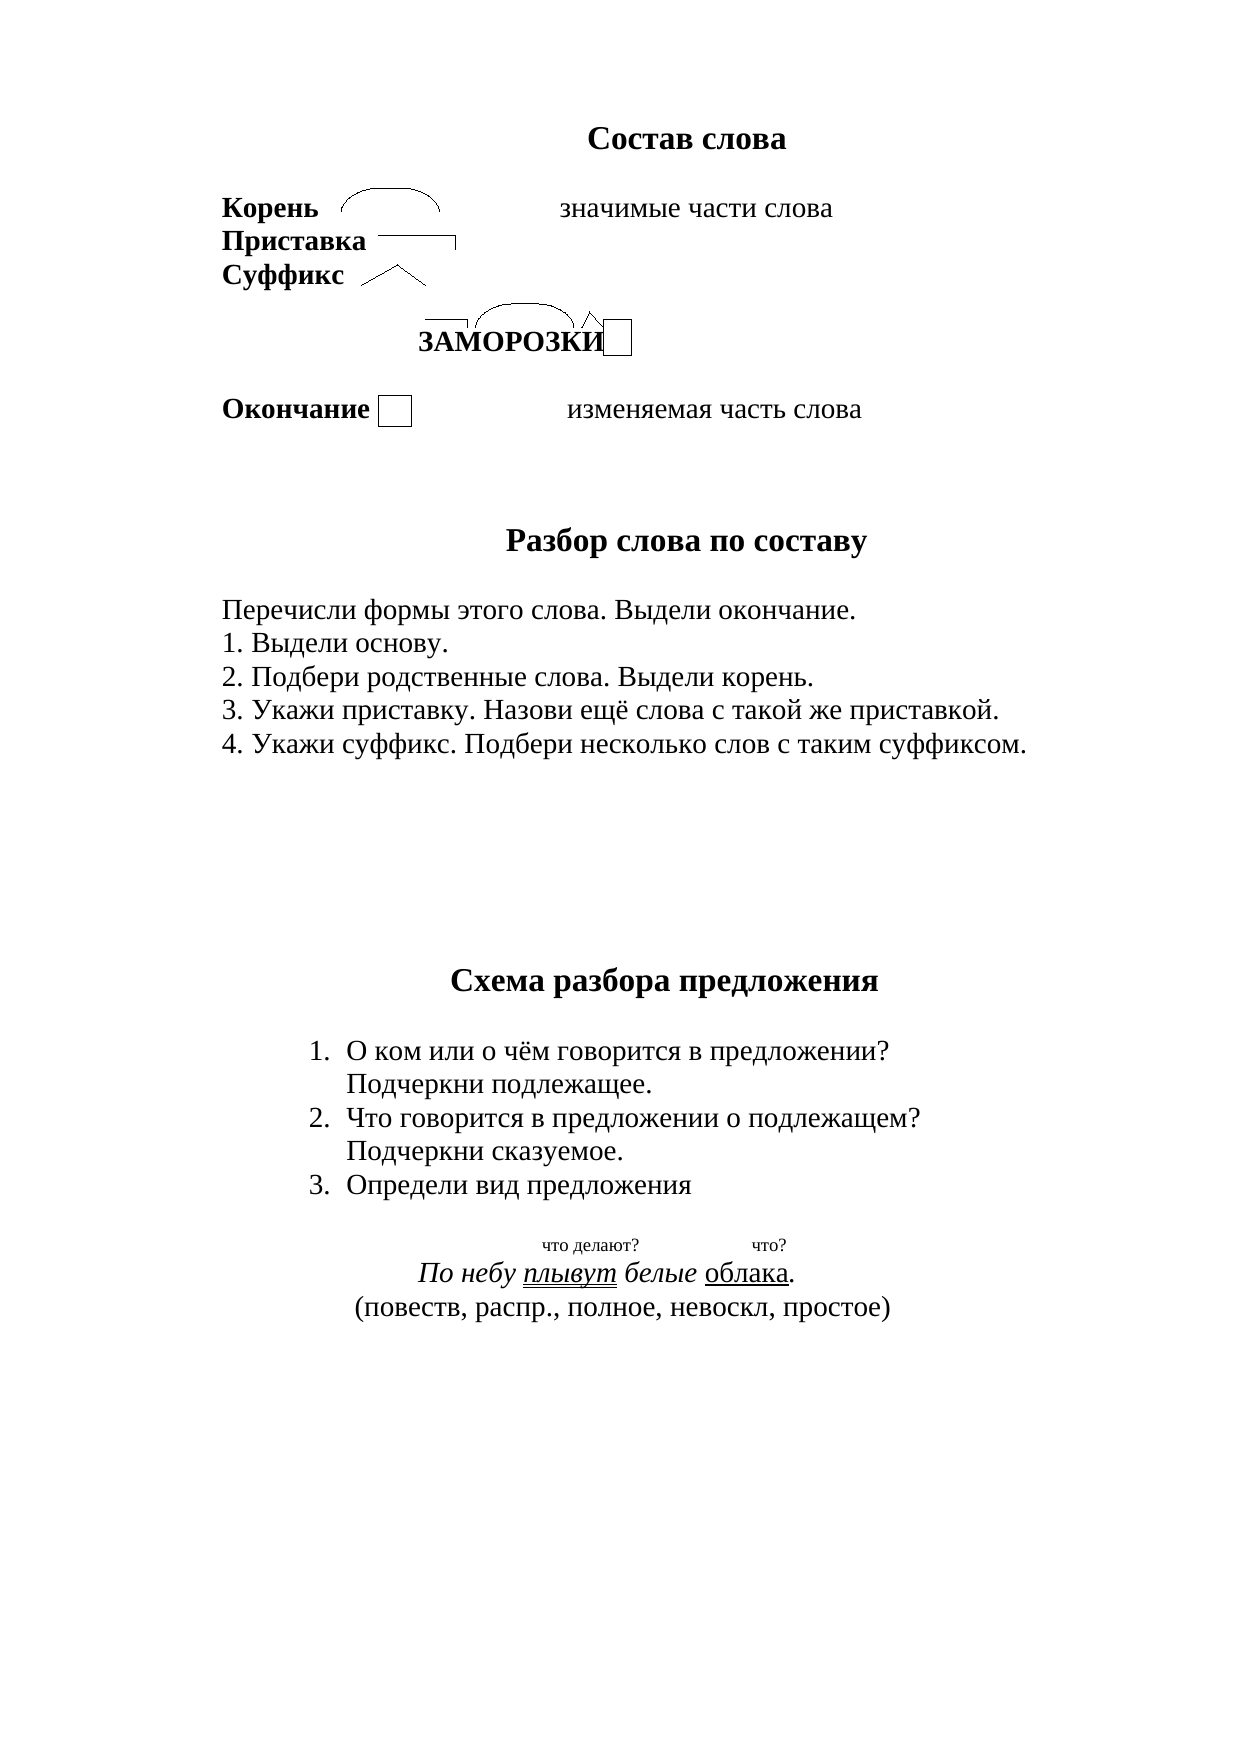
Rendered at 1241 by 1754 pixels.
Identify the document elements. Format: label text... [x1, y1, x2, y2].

text Приставка [222, 223, 1152, 257]
text Окончание изменяемая часть слова [222, 391, 1152, 425]
text что делают? что? [346, 1234, 1152, 1255]
text Подчеркни сказуемое. [346, 1133, 1152, 1167]
list Выдели основу. [222, 625, 1152, 659]
text Разбор слова по составу [222, 520, 1152, 558]
text Схема разбора предложения [177, 961, 1152, 999]
list О ком или о чём говорится в предложении? [308, 1033, 1152, 1066]
text Состав слова [222, 118, 1152, 156]
text ЗАМОРОЗКИ [177, 324, 1152, 358]
list Подбери родственные слова. Выдели корень. [222, 659, 1152, 692]
list Что говорится в предложении о подлежащем? [308, 1100, 1152, 1133]
text Корень значимые части слова [222, 190, 1152, 223]
list Укажи суффикс. Подбери несколько слов с таким суффиксом. [222, 726, 1152, 759]
list Определи вид предложения [308, 1167, 1152, 1200]
text (повеств, распр., полное, невоскл, простое) [177, 1289, 1152, 1322]
text Подчеркни подлежащее. [346, 1066, 1152, 1100]
text Перечисли формы этого слова. Выдели окончание. [222, 592, 1152, 625]
text По небу плывут белые облака. [177, 1255, 1152, 1289]
list Укажи приставку. Назови ещё слова с такой же приставкой. [222, 692, 1152, 726]
text Суффикс [222, 257, 1152, 291]
